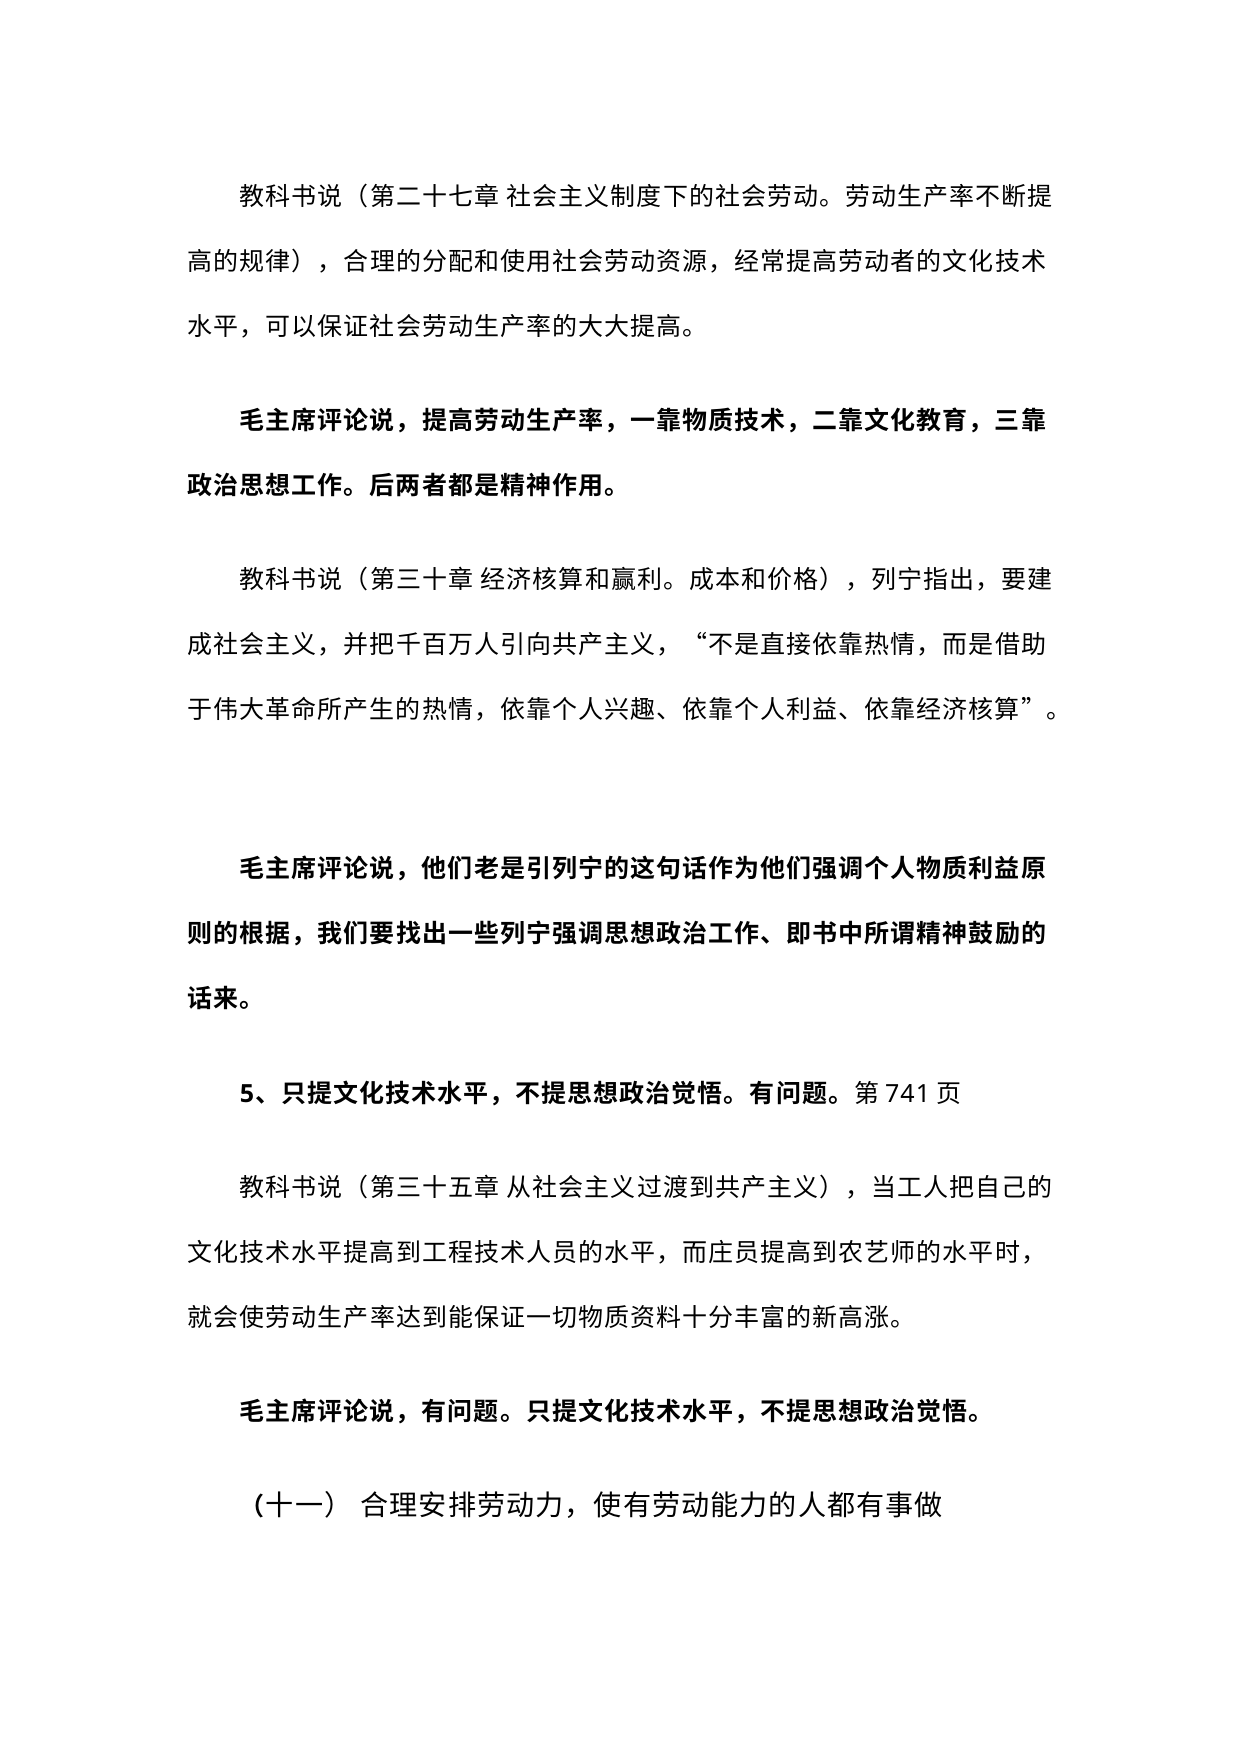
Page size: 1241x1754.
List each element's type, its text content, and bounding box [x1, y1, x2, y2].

text 毛主席评论说，他们老是引列宁的这句话作为他们强调个人物质利益原则的根据，我们要找出一些列宁强调思想政治工作、即书中所谓精神鼓励的话来。 [187, 834, 1053, 1029]
text 教科书说（第二十七章 社会主义制度下的社会劳动。劳动生产率不断提高的规律），合理的分配和使用社会劳动资源，经常提高劳动者的文化技术水平，可以保证社会劳动生产率的大大提高。 [187, 162, 1053, 357]
text 毛主席评论说，提高劳动生产率，一靠物质技术，二靠文化教育，三靠政治思想工作。后两者都是精神作用。 [187, 386, 1053, 516]
text 毛主席评论说，有问题。只提文化技术水平，不提思想政治觉悟。 [187, 1377, 1053, 1442]
text 教科书说（第三十五章 从社会主义过渡到共产主义），当工人把自己的文化技术水平提高到工程技术人员的水平，而庄员提高到农艺师的水平时，就会使劳动生产率达到能保证一切物质资料十分丰富的新高涨。 [187, 1153, 1053, 1348]
text 5、只提文化技术水平，不提思想政治觉悟。有问题。第741页 [187, 1059, 1053, 1124]
text 教科书说（第三十章 经济核算和赢利。成本和价格），列宁指出，要建成社会主义，并把千百万人引向共产主义，“不是直接依靠热情，而是借助于伟大革命所产生的热情，依靠个人兴趣、依靠个人利益、依靠经济核算”。 [187, 545, 1053, 805]
text （十一） 合理安排劳动力，使有劳动能力的人都有事做 [187, 1471, 1053, 1536]
